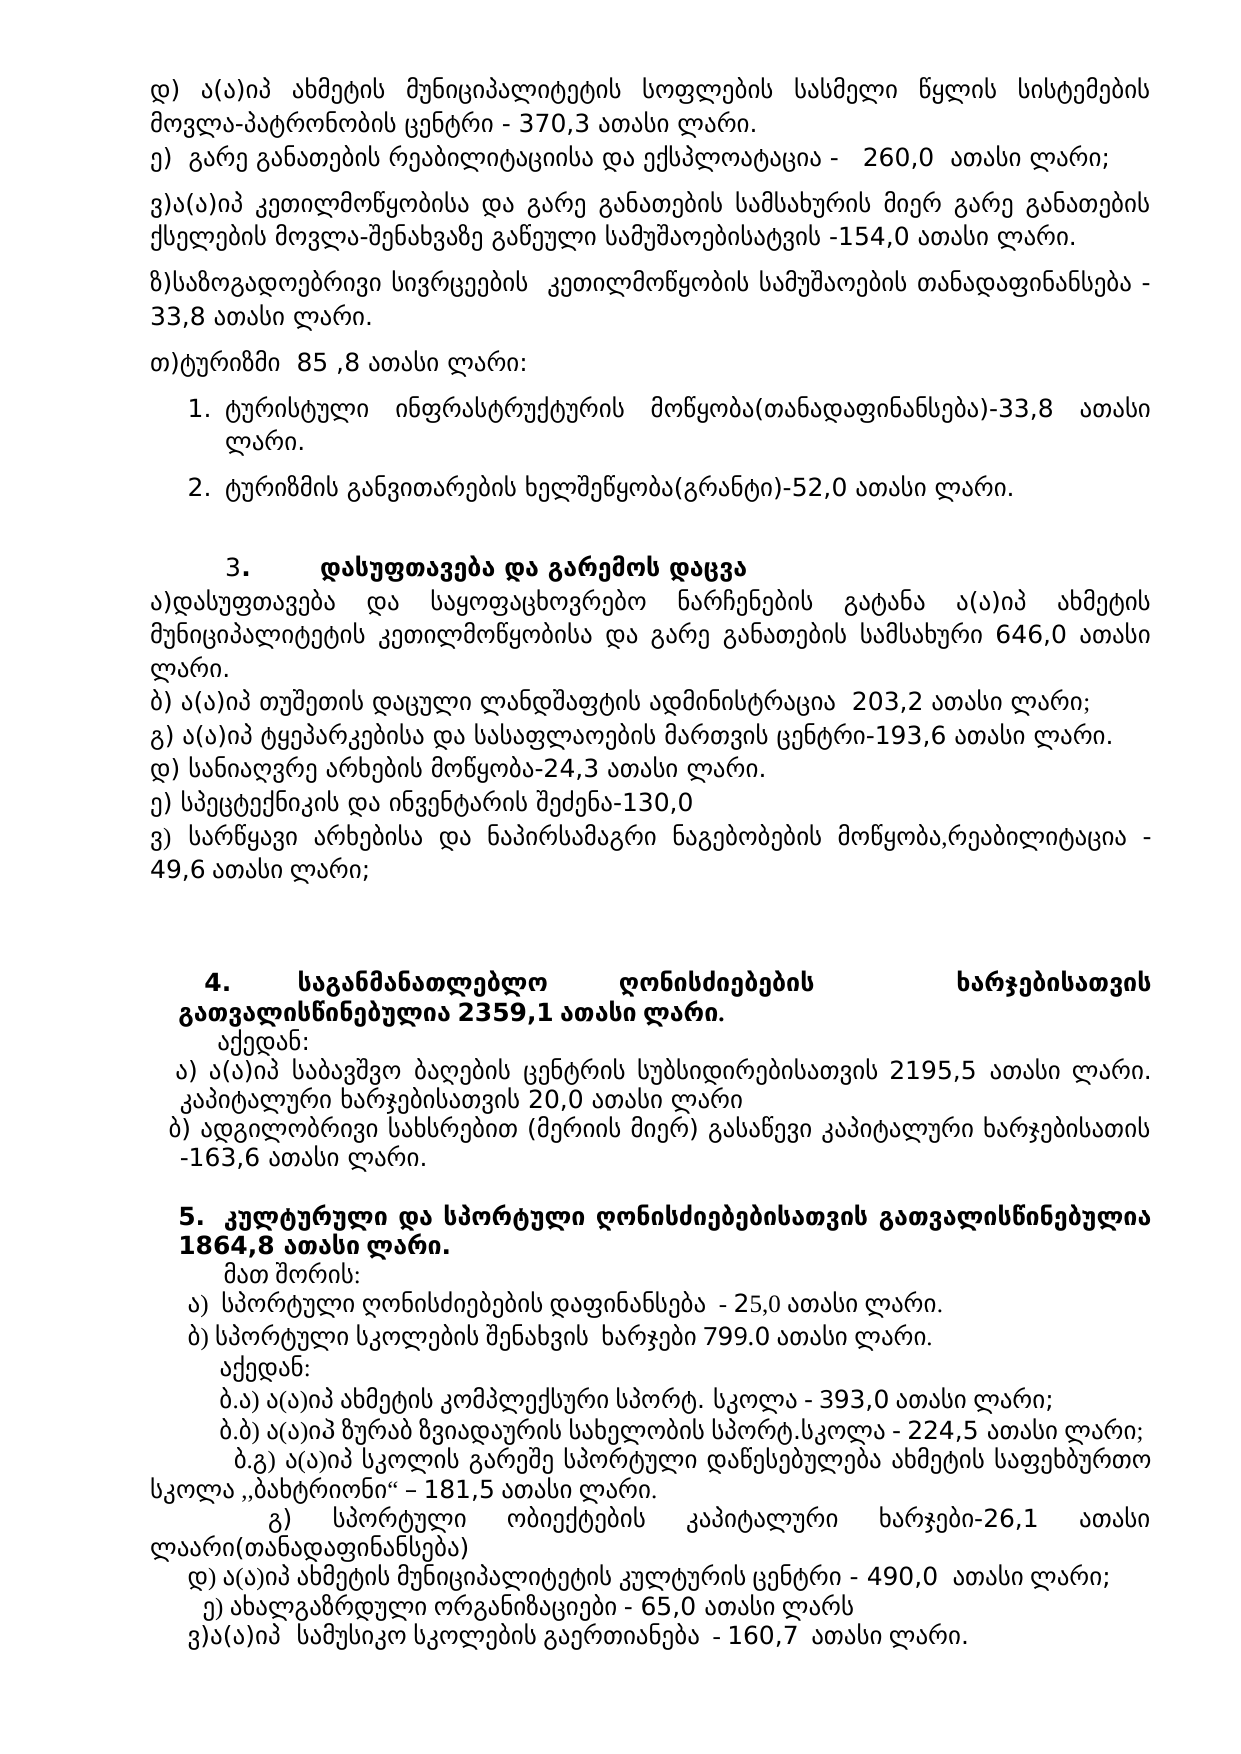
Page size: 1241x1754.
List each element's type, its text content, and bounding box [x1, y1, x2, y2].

text აქედან: [150, 1353, 1152, 1382]
text ბ.ა) ა(ა)იპ ახმეტის კომპლექსური სპორტ. სკოლა - 393,0 ათასი ლარი; [150, 1382, 1152, 1416]
list 5. კულტურული და სპორტული ღონისძიებებისათვის გათვალისწინებულია 1864,8 ათასი ლარი. [178, 1202, 1152, 1260]
list ა) ა(ა)იპ საბავშვო ბაღების ცენტრის სუბსიდირებისათვის 2195,5 ათასი ლარი. კაპიტალური ხარჯებისათვის 20,0 ათასი ლარი [150, 1056, 1152, 1114]
list ტურიზმის განვითარების ხელშეწყობა(გრანტი)-52,0 ათასი ლარი. [187, 473, 1152, 503]
text დ) სანიაღვრე არხების მოწყობა-24,3 ათასი ლარი. [150, 754, 1152, 784]
text ბ.ბ) ა(ა)იპ ზურაბ ზვიადაურის სახელობის სპორტ.სკოლა - 224,5 ათასი ლარი; [150, 1416, 1152, 1446]
list მათ შორის: [217, 1260, 1152, 1289]
text ვ)ა(ა)იპ სამუსიკო სკოლების გაერთიანება - 160,7 ათასი ლარი. [150, 1621, 1152, 1650]
text ა) სპორტული ღონისძიებების დაფინანსება - 25,0 ათასი ლარი. [150, 1289, 1152, 1319]
list 4. საგანმანათლებლო ღონისძიებების ხარჯებისათვის გათვალისწინებულია 2359,1 ათასი ლარი. [178, 968, 1152, 1027]
list აქედან: [217, 1027, 1152, 1056]
list ბ) ადგილობრივი სახსრებით (მერიის მიერ) გასაწევი კაპიტალური ხარჯებისათის -163,6 ათასი ლარი. [150, 1114, 1152, 1173]
text დ) ა(ა)იპ ახმეტის მუნიციპალიტეტის კულტურის ცენტრი - 490,0 ათასი ლარი; [150, 1562, 1152, 1592]
text ვ)ა(ა)იპ კეთილმოწყობისა და გარე განათების სამსახურის მიერ გარე განათების ქსელების მოვლა-შენახვაზე გაწეული სამუშაოებისატვის -154,0 ათასი ლარი. [150, 189, 1152, 251]
list ტურისტული ინფრასტრუქტურის მოწყობა(თანადაფინანსება)-33,8 ათასი ლარი. [187, 394, 1152, 457]
text ზ)საზოგადოებრივი სივრცეების კეთილმოწყობის სამუშაოების თანადაფინანსება -33,8 ათასი ლარი. [150, 268, 1152, 331]
text ა)დასუფთავება და საყოფაცხოვრებო ნარჩენების გატანა ა(ა)იპ ახმეტის მუნიციპალიტეტის კეთილმოწყობისა და გარე განათების სამსახური 646,0 ათასი ლარი. [150, 587, 1152, 683]
text გ) სპორტული ობიექტების კაპიტალური ხარჯები-26,1 ათასი ლაარი(თანადაფინანსება) [150, 1504, 1152, 1562]
text გ) ა(ა)იპ ტყეპარკებისა და სასაფლაოების მართვის ცენტრი-193,6 ათასი ლარი. [150, 721, 1152, 750]
text ე) ახალგაზრდული ორგანიზაციები - 65,0 ათასი ლარს [150, 1592, 1152, 1621]
text ვ) სარწყავი არხებისა და ნაპირსამაგრი ნაგებობების მოწყობა,რეაბილიტაცია - 49,6 ათასი ლარი; [150, 822, 1152, 884]
text ბ.გ) ა(ა)იპ სკოლის გარეშე სპორტული დაწესებულება ახმეტის საფეხბურთო სკოლა ,,ბახტრიონი“ – 181,5 ათასი ლარი. [150, 1446, 1152, 1504]
list 3. დასუფთავება და გარემოს დაცვა [225, 553, 1152, 582]
text ე) გარე განათების რეაბილიტაციისა და ექსპლოატაცია - 260,0 ათასი ლარი; [150, 143, 1152, 172]
text ბ) ა(ა)იპ თუშეთის დაცული ლანდშაფტის ადმინისტრაცია 203,2 ათასი ლარი; [150, 687, 1152, 717]
text დ) ა(ა)იპ ახმეტის მუნიციპალიტეტის სოფლების სასმელი წყლის სისტემების მოვლა-პატრონობის ცენტრი - 370,3 ათასი ლარი. [150, 76, 1152, 138]
text ე) სპეცტექნიკის და ინვენტარის შეძენა-130,0 [150, 788, 1152, 817]
text ბ) სპორტული სკოლების შენახვის ხარჯები 799.0 ათასი ლარი. [150, 1319, 1152, 1353]
text თ)ტურიზმი 85 ,8 ათასი ლარი: [150, 348, 1152, 377]
